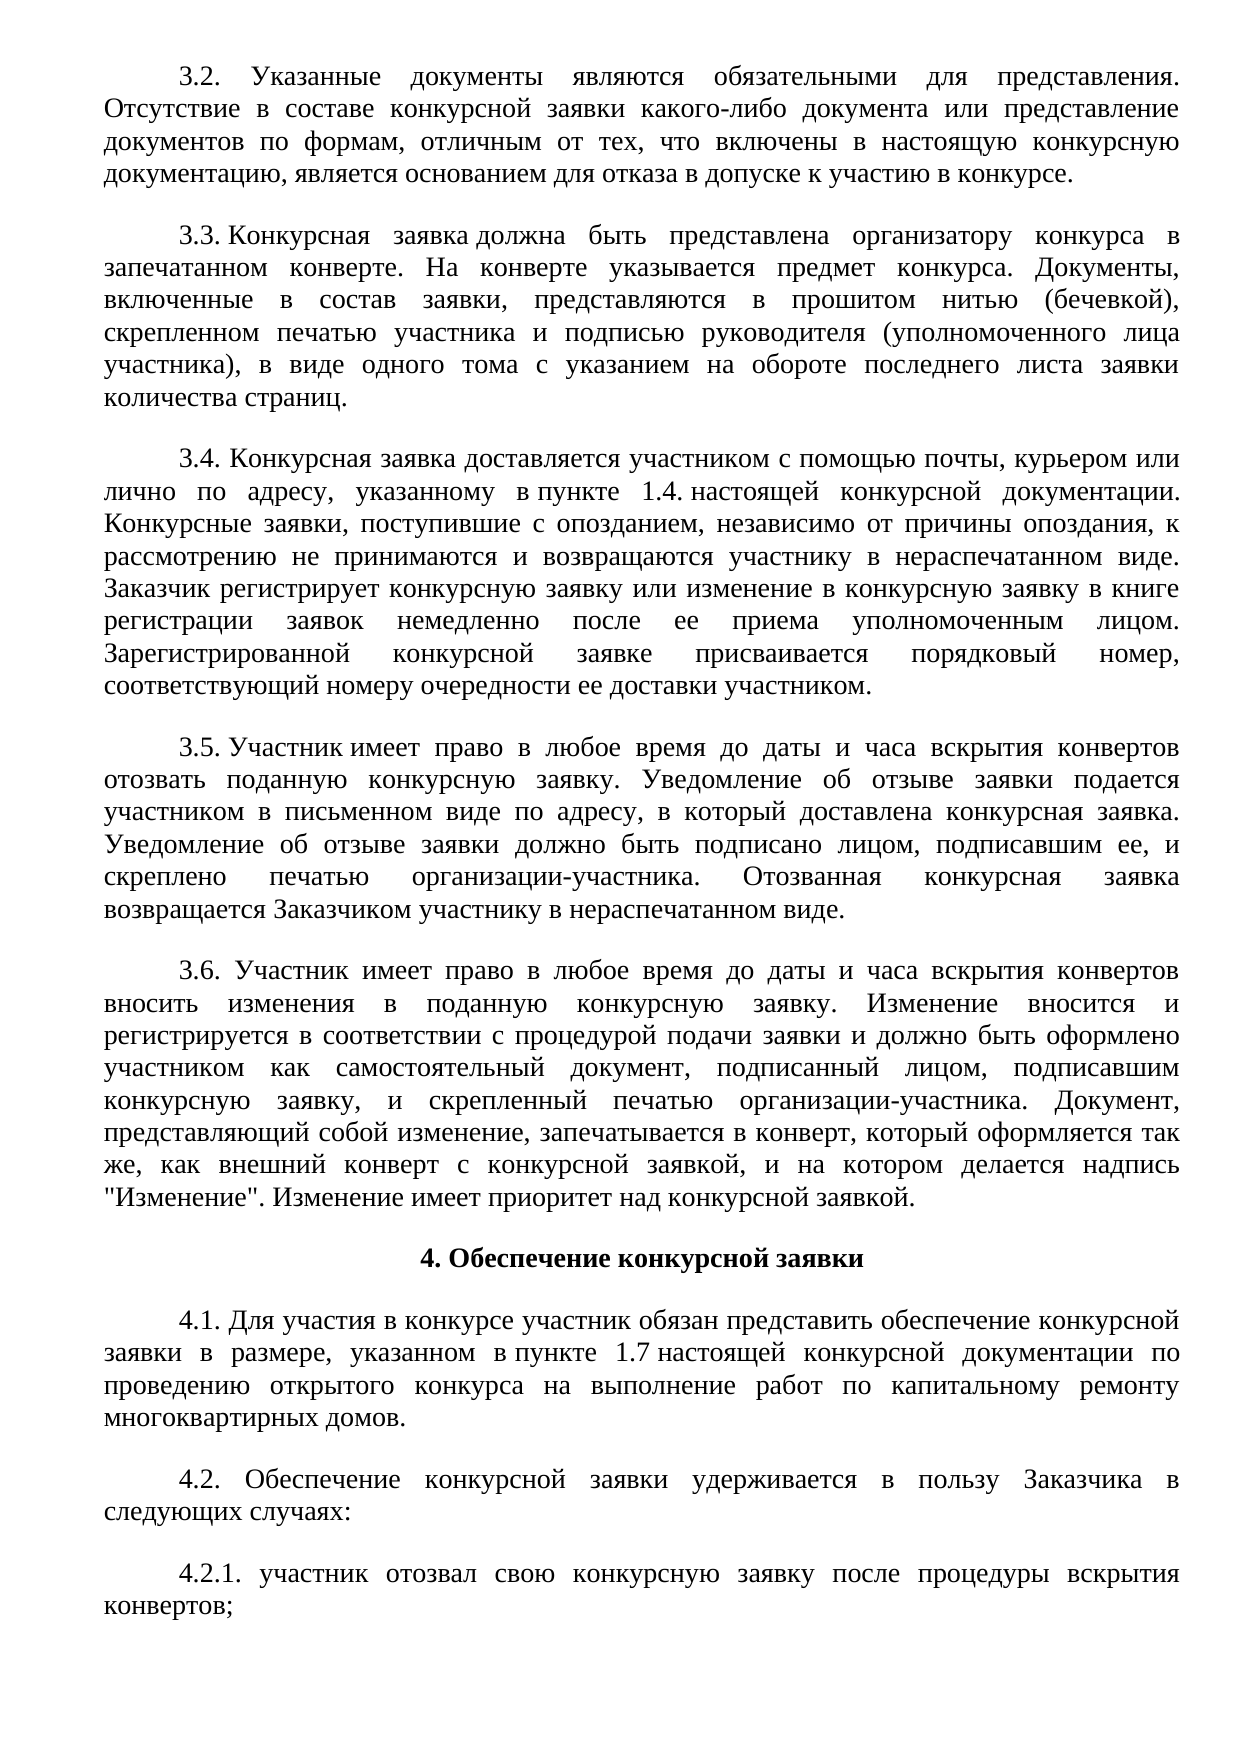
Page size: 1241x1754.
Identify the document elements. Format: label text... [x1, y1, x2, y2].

text 3.5. Участник имеет право в любое время до даты и часа вскрытия конвертов отозвать поданную конкурсную заявку. Уведомление об отзыве заявки подается участником в письменном виде по адресу, в который доставлена конкурсная заявка. Уведомление об отзыве заявки должно быть подписано лицом, подписавшим ее, и скреплено печатью организации-участника. Отозванная конкурсная заявка возвращается Заказчиком участнику в нераспечатанном виде. [103, 730, 1181, 924]
text 4.2. Обеспечение конкурсной заявки удерживается в пользу Заказчика в следующих случаях: [103, 1462, 1181, 1527]
text 3.6. Участник имеет право в любое время до даты и часа вскрытия конвертов вносить изменения в поданную конкурсную заявку. Изменение вносится и регистрируется в соответствии с процедурой подачи заявки и должно быть оформлено участником как самостоятельный документ, подписанный лицом, подписавшим конкурсную заявку, и скрепленный печатью организации-участника. Документ, представляющий собой изменение, запечатывается в конверт, который оформляется так же, как внешний конверт с конкурсной заявкой, и на котором делается надпись "Изменение". Изменение имеет приоритет над конкурсной заявкой. [103, 953, 1181, 1212]
text 4.1. Для участия в конкурсе участник обязан представить обеспечение конкурсной заявки в размере, указанном в пункте 1.7 настоящей конкурсной документации по проведению открытого конкурса на выполнение работ по капитальному ремонту многоквартирных домов. [103, 1303, 1181, 1433]
text 3.2. Указанные документы являются обязательными для представления. Отсутствие в составе конкурсной заявки какого-либо документа или представление документов по формам, отличным от тех, что включены в настоящую конкурсную документацию, является основанием для отказа в допуске к участию в конкурсе. [103, 59, 1181, 189]
text 3.4. Конкурсная заявка доставляется участником с помощью почты, курьером или лично по адресу, указанному в пункте 1.4. настоящей конкурсной документации. Конкурсные заявки, поступившие с опозданием, независимо от причины опоздания, к рассмотрению не принимаются и возвращаются участнику в нераспечатанном виде. Заказчик регистрирует конкурсную заявку или изменение в конкурсную заявку в книге регистрации заявок немедленно после ее приема уполномоченным лицом. Зарегистрированной конкурсной заявке присваивается порядковый номер, соответствующий номеру очередности ее доставки участником. [103, 441, 1181, 701]
text 4.2.1. участник отозвал свою конкурсную заявку после процедуры вскрытия конвертов; [103, 1556, 1181, 1621]
text 3.3. Конкурсная заявка должна быть представлена организатору конкурса в запечатанном конверте. На конверте указывается предмет конкурса. Документы, включенные в состав заявки, представляются в прошитом нитью (бечевкой), скрепленном печатью участника и подписью руководителя (уполномоченного лица участника), в виде одного тома с указанием на обороте последнего листа заявки количества страниц. [103, 218, 1181, 412]
text 4. Обеспечение конкурсной заявки [103, 1242, 1181, 1274]
